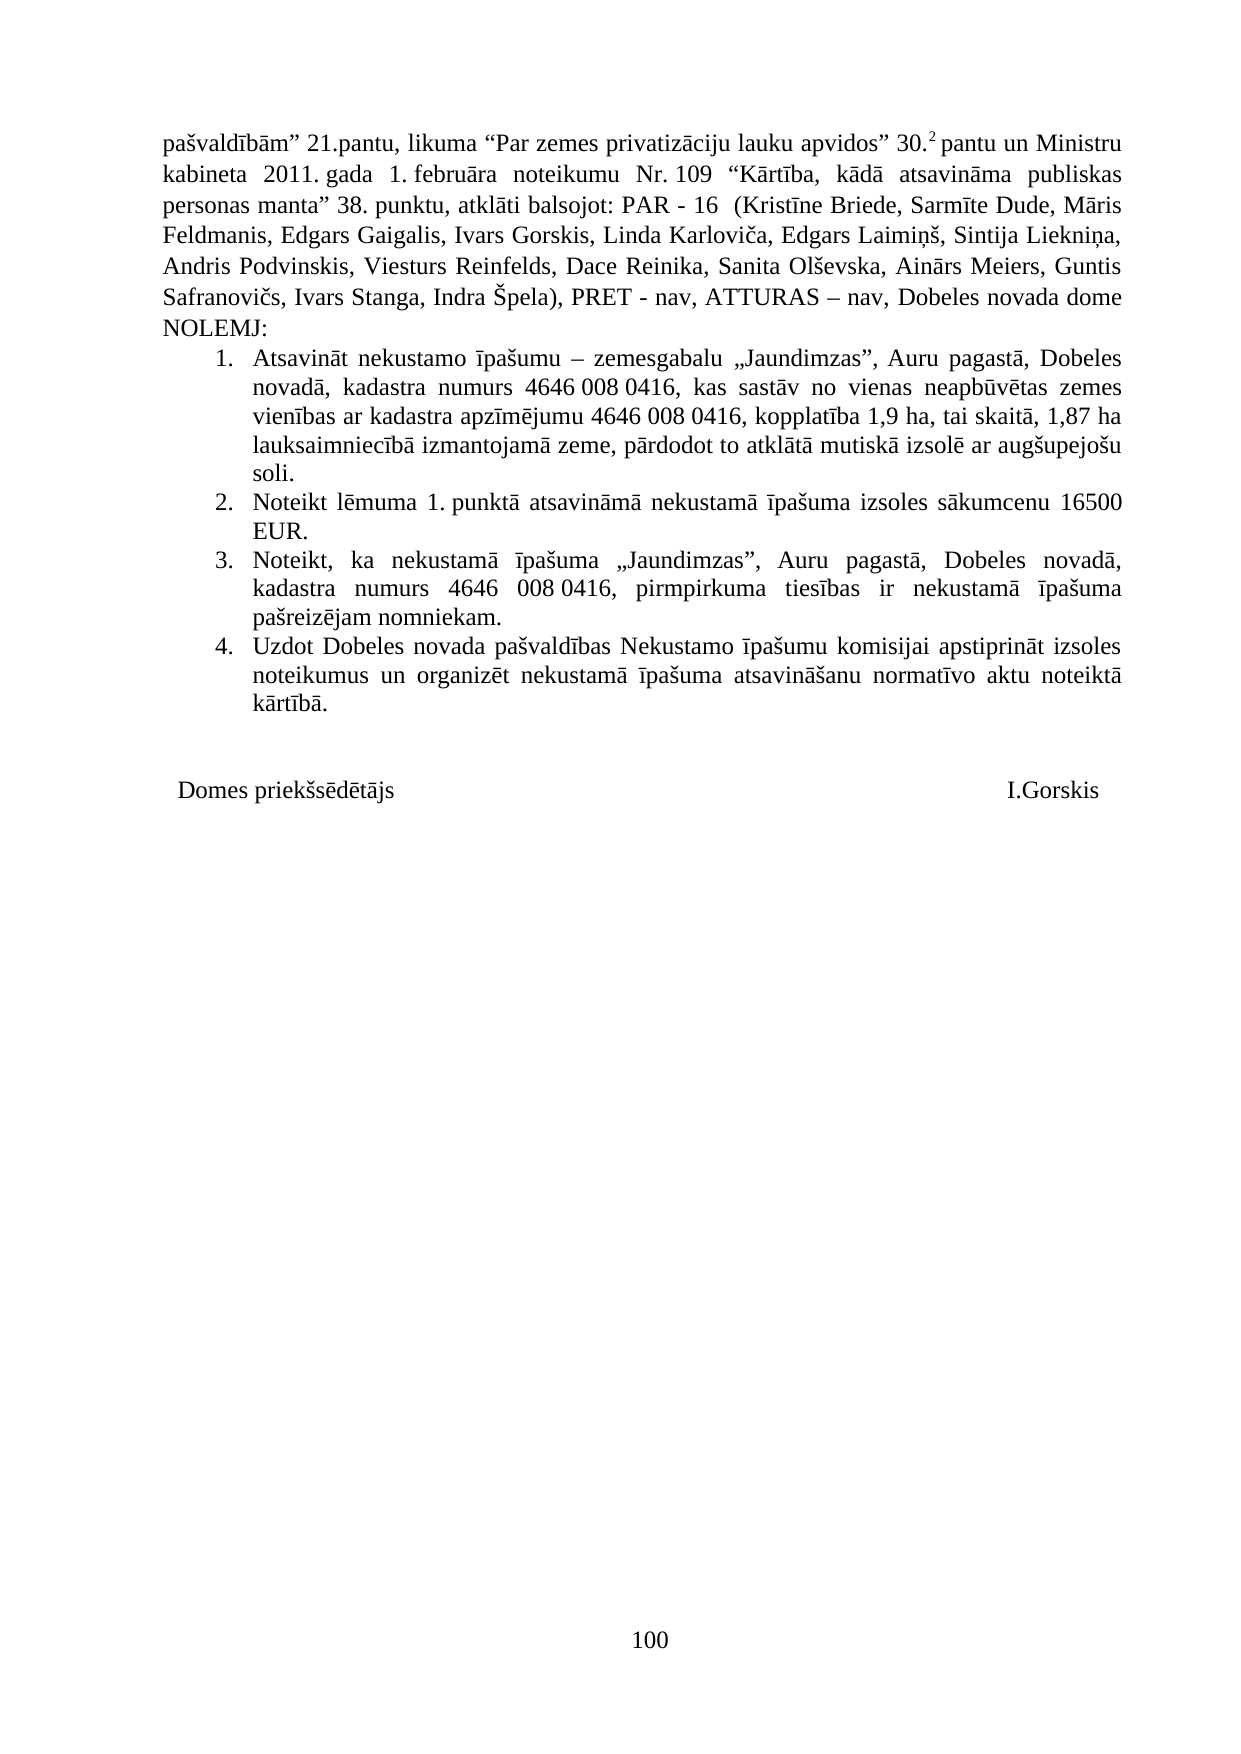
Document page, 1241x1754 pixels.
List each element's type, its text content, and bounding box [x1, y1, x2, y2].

list Uzdot Dobeles novada pašvaldības Nekustamo īpašumu komisijai apstiprināt izsoles noteikumus un organizēt nekustamā īpašuma atsavināšanu normatīvo aktu noteiktā kārtībā. [215, 631, 1122, 717]
list Domes priekšsēdētājs I.Gorskis [177, 775, 1122, 803]
list Noteikt lēmuma 1. punktā atsavināmā nekustamā īpašuma izsoles sākumcenu 16500 EUR. [215, 487, 1122, 545]
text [162, 128, 1122, 341]
list Noteikt, ka nekustamā īpašuma „Jaundimzas”, Auru pagastā, Dobeles novadā, kadastra numurs 4646 008 0416, pirmpirkuma tiesības ir nekustamā īpašuma pašreizējam nomniekam. [215, 545, 1122, 631]
list Atsavināt nekustamo īpašumu – zemesgabalu „Jaundimzas”, Auru pagastā, Dobeles novadā, kadastra numurs 4646 008 0416, kas sastāv no vienas neapbūvētas zemes vienības ar kadastra apzīmējumu 4646 008 0416, kopplatība 1,9 ha, tai skaitā, 1,87 ha lauksaimniecībā izmantojamā zeme, pārdodot to atklātā mutiskā izsolē ar augšupejošu soli. [215, 343, 1122, 487]
